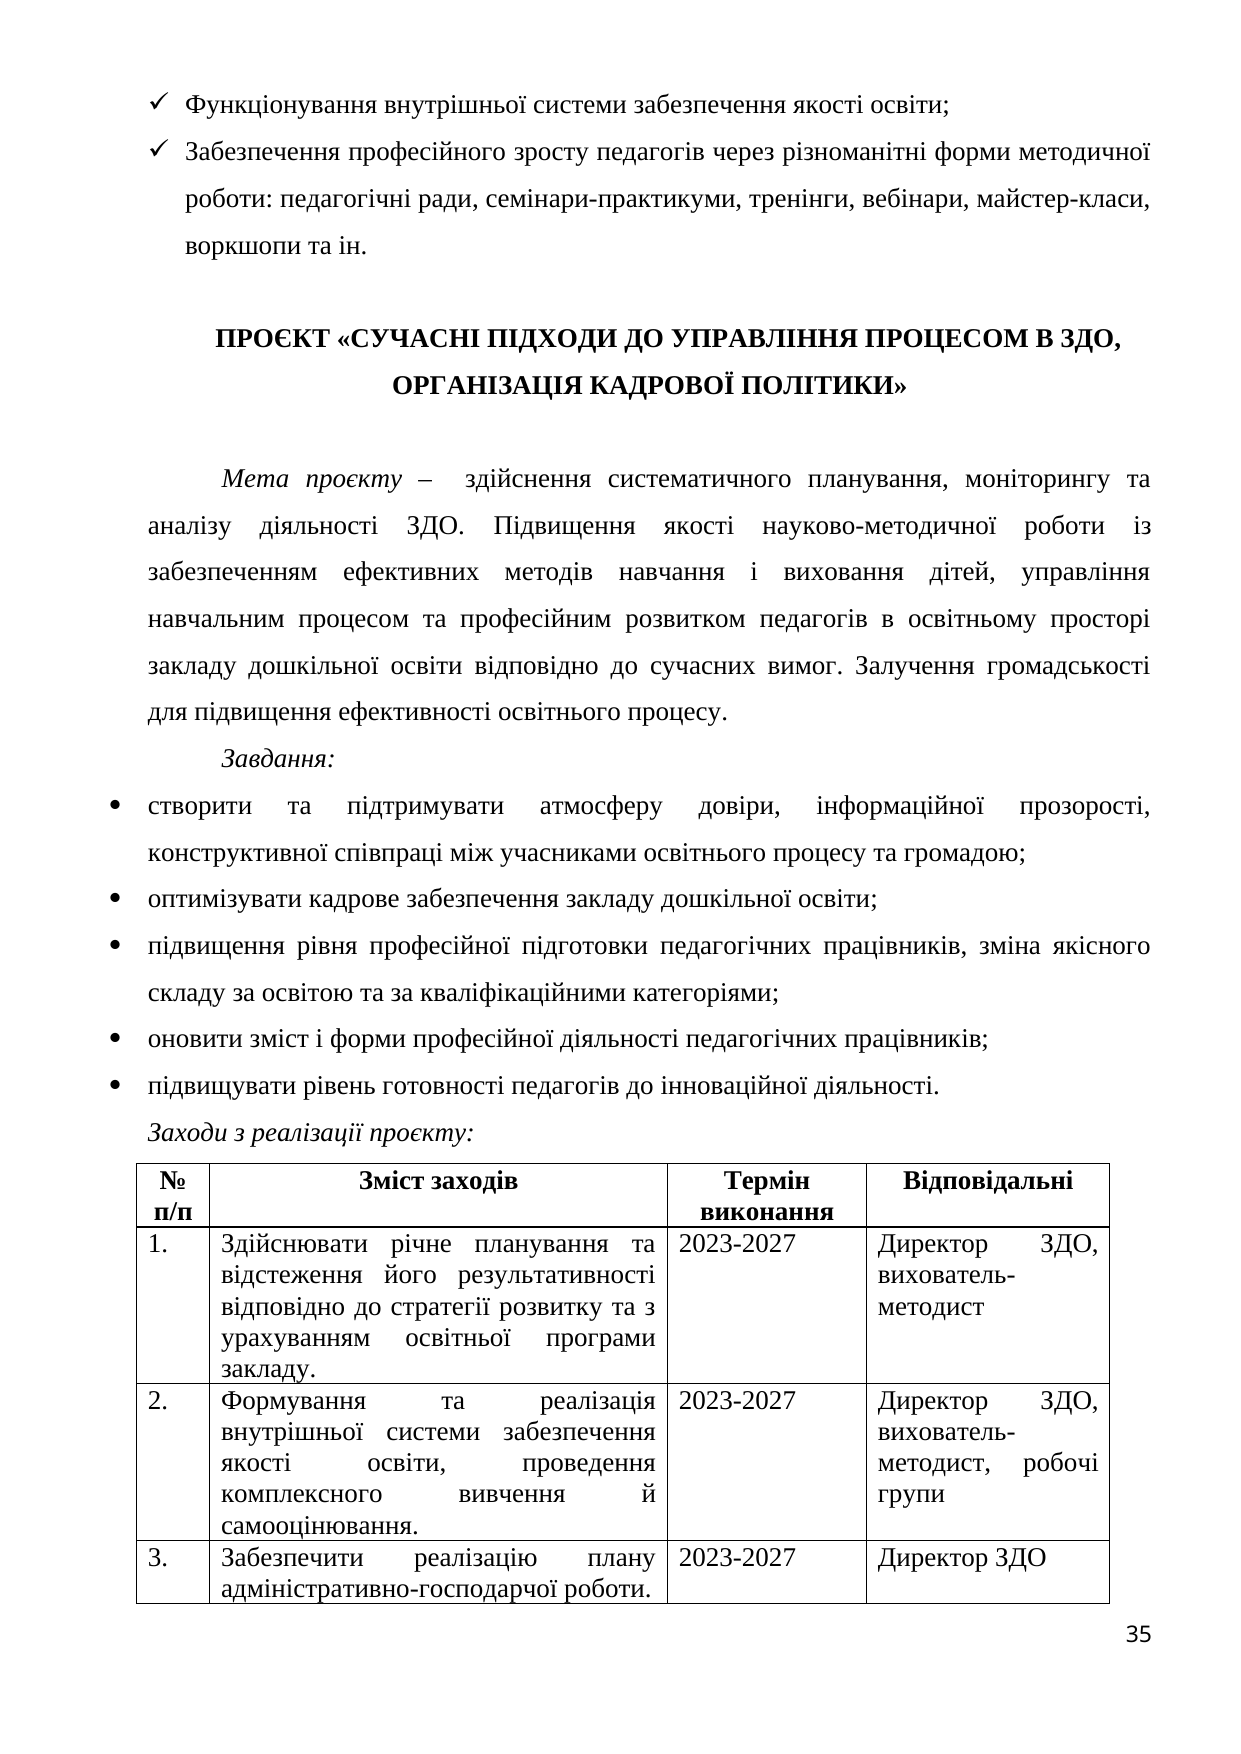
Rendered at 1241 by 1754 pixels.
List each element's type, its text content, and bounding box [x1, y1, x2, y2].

table_header Термін виконання [668, 1164, 866, 1226]
table_cell Формування та реалізація внутрішньої системи забезпечення якості освіти, проведення комплексного вивчення й самооцінювання. [210, 1384, 667, 1540]
table_cell Директор ЗДО, вихователь-методист, робочі групи [867, 1384, 1109, 1540]
list Функціонування внутрішньої системи забезпечення якості освіти; [148, 88, 1152, 120]
list підвищення рівня професійної підготовки педагогічних працівників, зміна якісного складу за освітою та за кваліфікаційними категоріями; [110, 929, 1152, 1007]
list ОРГАНІЗАЦІЯ КАДРОВОЇ ПОЛІТИКИ» [148, 369, 1152, 400]
table_header Зміст заходів [210, 1164, 667, 1226]
list ПРОЄКТ «СУЧАСНІ ПІДХОДИ ДО УПРАВЛІННЯ ПРОЦЕСОМ В ЗДО, [185, 322, 1152, 353]
table_cell Забезпечити реалізацію плану адміністративно-господарчої роботи. [210, 1541, 667, 1603]
text Мета проєкту – здійснення систематичного планування, моніторингу та аналізу діяльності ЗДО. Підвищення якості науково-методичної роботи із забезпеченням ефективних методів навчання і виховання дітей, управління навчальним процесом та професійним розвитком педагогів в освітньому просторі закладу дошкільної освіти відповідно до сучасних вимог. Залучення громадськості для підвищення ефективності освітнього процесу. [148, 462, 1152, 727]
table_cell 2. [137, 1384, 209, 1540]
list оптимізувати кадрове забезпечення закладу дошкільної освіти; [110, 882, 1152, 913]
text Заходи з реалізації проєкту: [148, 1116, 1152, 1147]
table_cell 2023-2027 [668, 1541, 866, 1603]
table_header Відповідальні [867, 1164, 1109, 1226]
table_cell Директор ЗДО [867, 1541, 1109, 1603]
table_cell 2023-2027 [668, 1228, 866, 1383]
table_header № п/п [137, 1164, 209, 1226]
table_cell 3. [137, 1541, 209, 1603]
list підвищувати рівень готовності педагогів до інноваційної діяльності. [110, 1069, 1152, 1101]
list створити та підтримувати атмосферу довіри, інформаційної прозорості, конструктивної співпраці між учасниками освітнього процесу та громадою; [110, 789, 1152, 867]
table_cell 2023-2027 [668, 1384, 866, 1540]
text Завдання: [148, 742, 1152, 773]
table_cell Здійснювати річне планування та відстеження його результативності відповідно до стратегії розвитку та з урахуванням освітньої програми закладу. [210, 1228, 667, 1383]
list Забезпечення професійного зросту педагогів через різноманітні форми методичної роботи: педагогічні ради, семінари-практикуми, тренінги, вебінари, майстер-класи, воркшопи та ін. [148, 135, 1152, 260]
table_cell 1. [137, 1228, 209, 1383]
table_cell Директор ЗДО, вихователь-методист [867, 1228, 1109, 1383]
list оновити зміст і форми професійної діяльності педагогічних працівників; [110, 1023, 1152, 1054]
